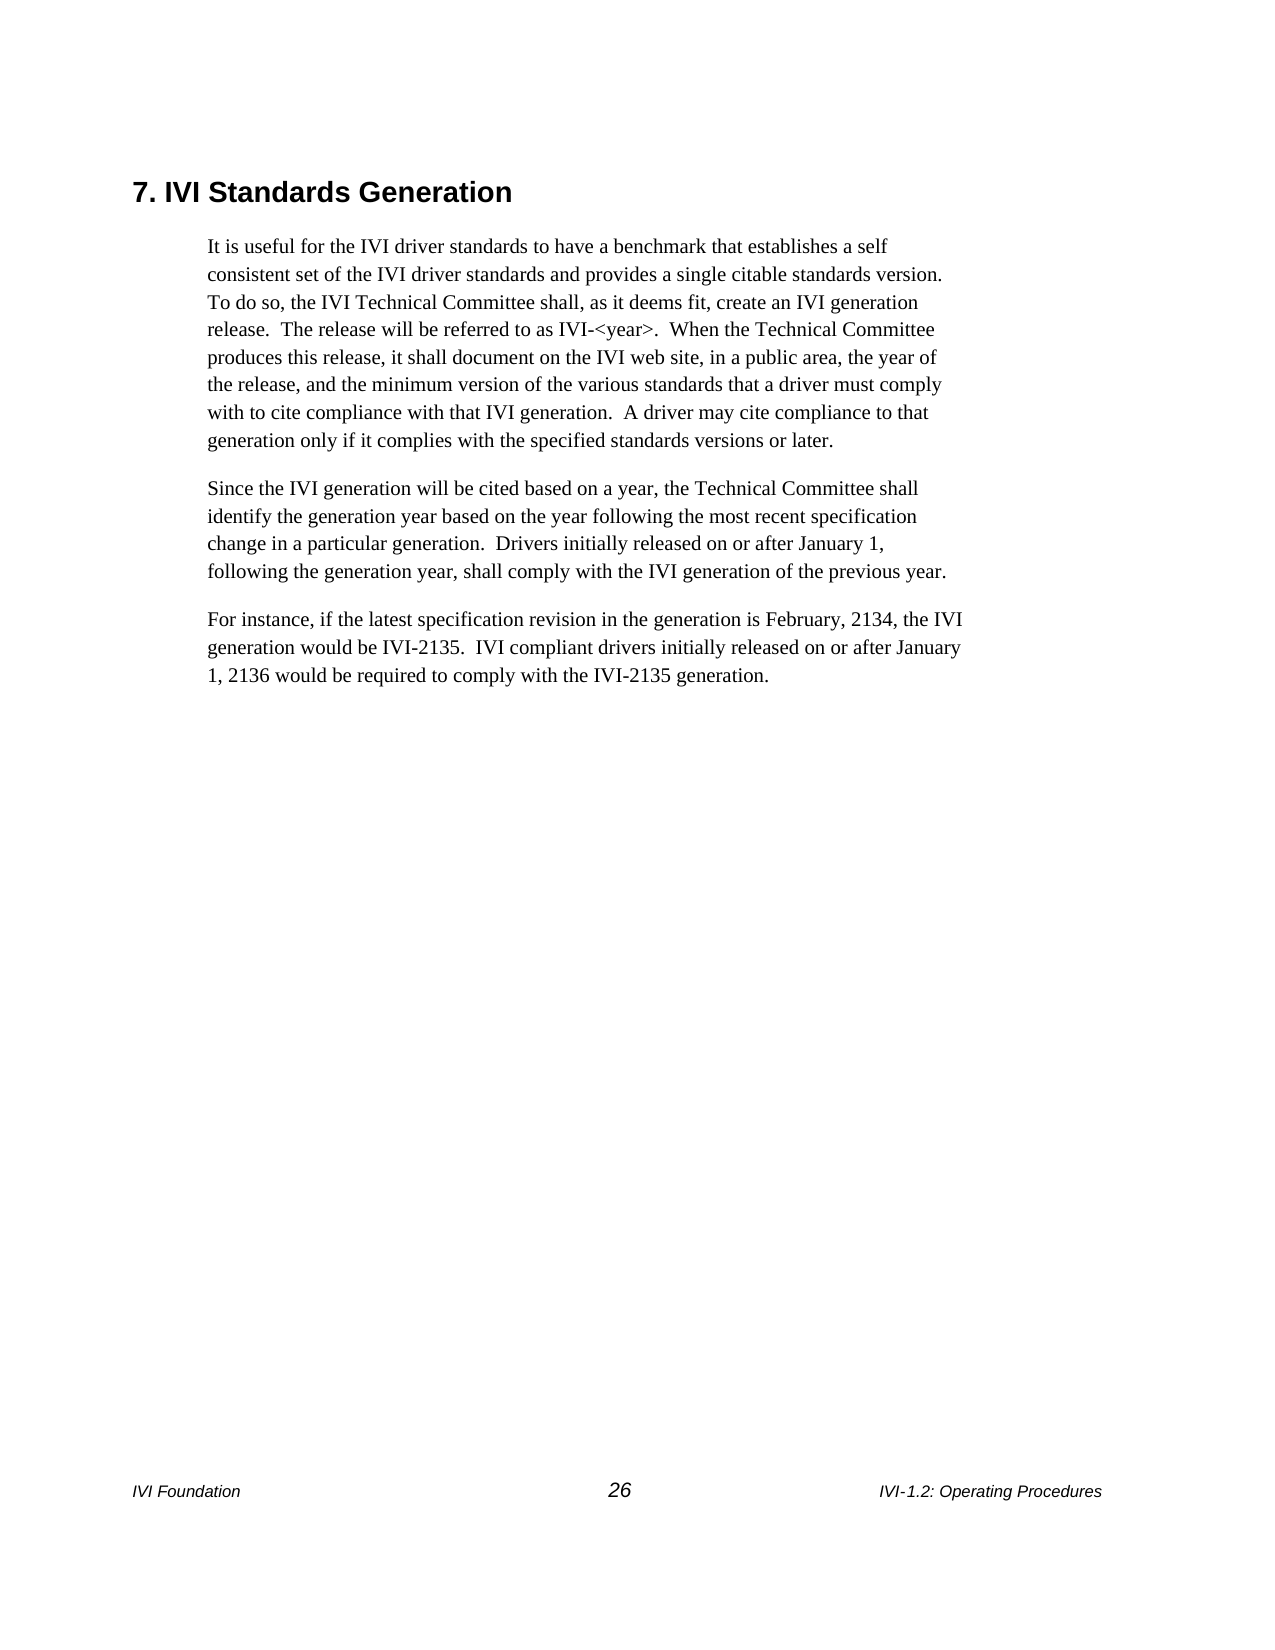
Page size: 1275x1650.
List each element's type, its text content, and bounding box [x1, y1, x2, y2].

text For instance, if the latest specification revision in the generation is February, 2134, the IVI generation would be IVI-2135. IVI compliant drivers initially released on or after January 1, 2136 would be required to comply with the IVI-2135 generation. [207, 607, 966, 687]
text It is useful for the IVI driver standards to have a benchmark that establishes a self consistent set of the IVI driver standards and provides a single citable standards version. To do so, the IVI Technical Committee shall, as it deems fit, create an IVI generation release. The release will be referred to as IVI-<year>. When the Technical Committee produces this release, it shall document on the IVI web site, in a public area, the year of the release, and the minimum version of the various standards that a driver must comply with to cite compliance with that IVI generation. A driver may cite compliance to that generation only if it complies with the specified standards versions or later. [207, 234, 966, 452]
subtitle IVI Standards Generation [132, 175, 966, 208]
text Since the IVI generation will be cited based on a year, the Technical Committee shall identify the generation year based on the year following the most recent specification change in a particular generation. Drivers initially released on or after January 1, following the generation year, shall comply with the IVI generation of the previous year. [207, 476, 966, 583]
